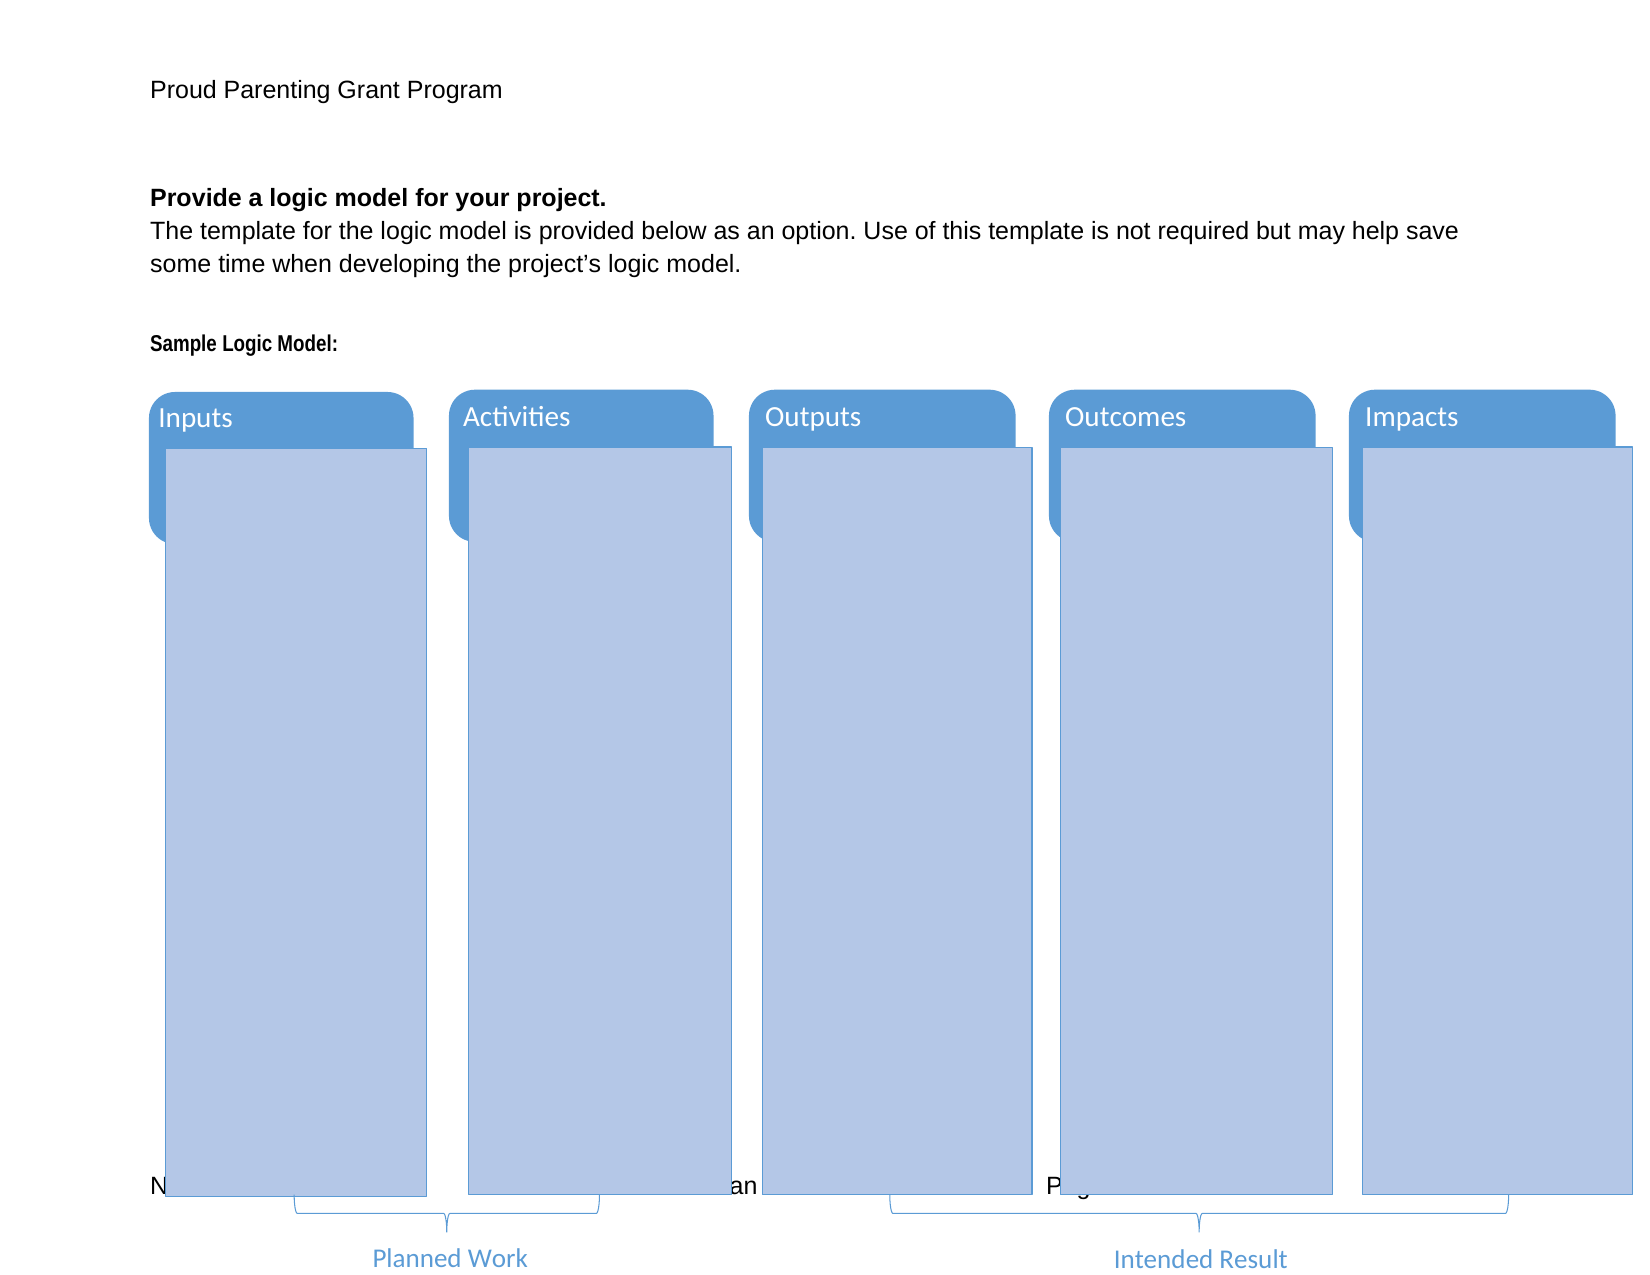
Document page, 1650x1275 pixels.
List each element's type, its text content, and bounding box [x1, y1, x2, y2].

text Provide a logic model for your project. [150, 183, 1500, 212]
text The template for the logic model is provided below as an option. Use of this template is not required but may help save some time when developing the project’s logic model. [150, 216, 1500, 278]
text Sample Logic Model: [150, 330, 1500, 356]
